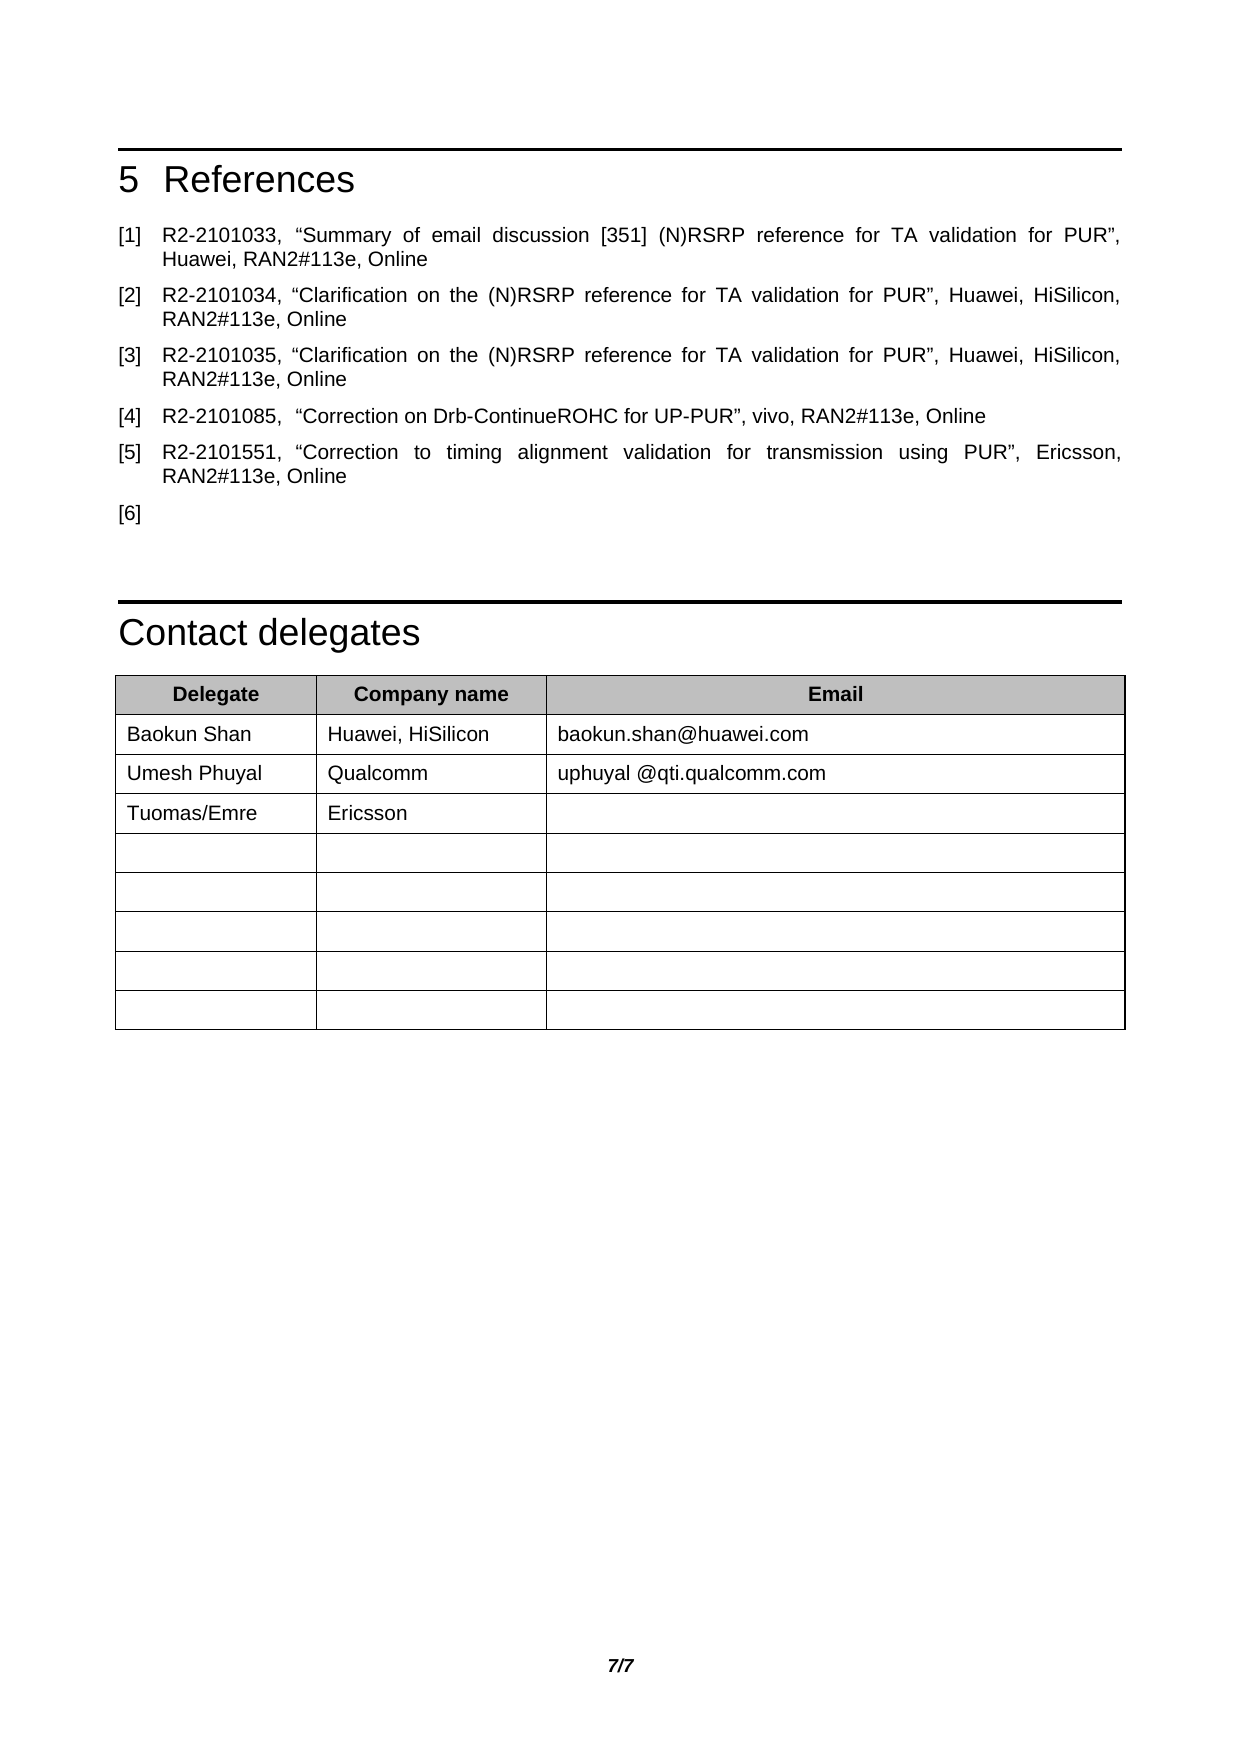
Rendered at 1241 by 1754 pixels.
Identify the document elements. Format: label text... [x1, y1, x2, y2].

table_cell [547, 834, 1124, 872]
table_cell [116, 873, 316, 911]
table_cell Tuomas/Emre [116, 794, 316, 832]
table_header Email [547, 676, 1124, 714]
table_cell [116, 991, 316, 1029]
table_cell [547, 912, 1124, 951]
table_cell [547, 794, 1124, 832]
table_header Delegate [116, 676, 316, 714]
subtitle Contact delegates [118, 604, 1122, 653]
table_cell Qualcomm [317, 755, 546, 793]
table_cell uphuyal @qti.qualcomm.com [547, 755, 1124, 793]
list R2-2101033, “Summary of email discussion [351] (N)RSRP reference for TA validation for PUR”, Huawei, RAN2#113e, Online [118, 222, 1122, 270]
table_cell Ericsson [317, 794, 546, 832]
table_cell [317, 912, 546, 951]
table_cell Baokun Shan [116, 715, 316, 754]
table_cell Huawei, HiSilicon [317, 715, 546, 754]
table_header Company name [317, 676, 546, 714]
table_cell [116, 912, 316, 951]
list R2-2101085, “Correction on Drb-ContinueROHC for UP-PUR”, vivo, RAN2#113e, Online [118, 404, 1122, 428]
table_cell Umesh Phuyal [116, 755, 316, 793]
list R2-2101551, “Correction to timing alignment validation for transmission using PUR”, Ericsson, RAN2#113e, Online [118, 440, 1122, 488]
table_cell [116, 952, 316, 990]
subtitle References [118, 151, 1122, 200]
table_cell [547, 991, 1124, 1029]
table_cell baokun.shan@huawei.com [547, 715, 1124, 754]
table_cell [317, 991, 546, 1029]
table_cell [116, 834, 316, 872]
table_cell [317, 873, 546, 911]
table_cell [547, 873, 1124, 911]
table_cell [317, 834, 546, 872]
list R2-2101034, “Clarification on the (N)RSRP reference for TA validation for PUR”, Huawei, HiSilicon, RAN2#113e, Online [118, 283, 1122, 331]
list R2-2101035, “Clarification on the (N)RSRP reference for TA validation for PUR”, Huawei, HiSilicon, RAN2#113e, Online [118, 343, 1122, 391]
table_cell [547, 952, 1124, 990]
table_cell [317, 952, 546, 990]
